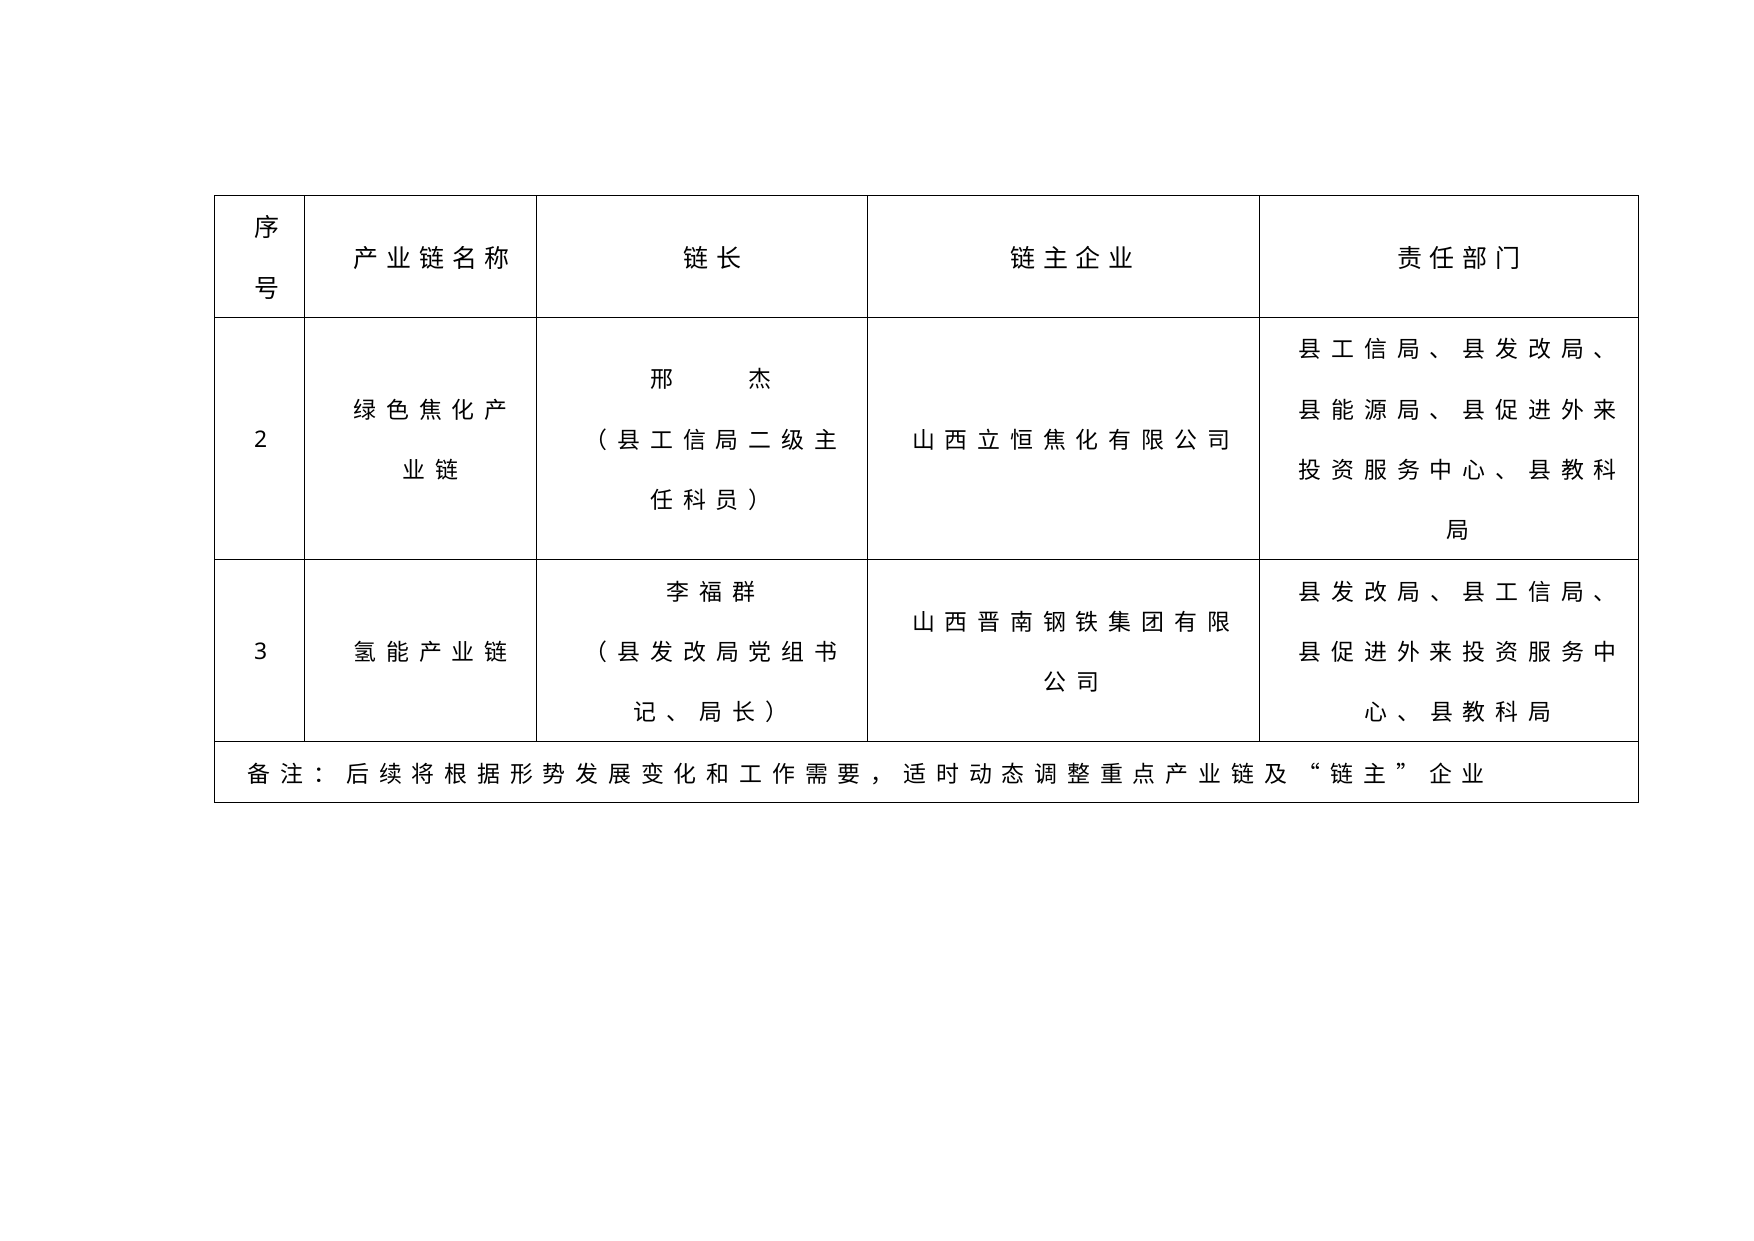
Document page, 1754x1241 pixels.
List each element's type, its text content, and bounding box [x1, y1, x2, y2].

table_cell 山西立恒焦化有限公司 [868, 318, 1259, 559]
table_cell 县发改局、县工信局、县促进外来投资服务中心、县教科局 [1260, 560, 1638, 741]
table_cell 县工信局、县发改局、县能源局、县促进外来投资服务中心、县教科局 [1260, 318, 1638, 559]
table_cell 山西晋南钢铁集团有限公司 [868, 560, 1259, 741]
table_header 责任部门 [1260, 196, 1638, 317]
table_cell 2 [215, 318, 304, 559]
table_cell 3 [215, 560, 304, 741]
table_cell 备注：后续将根据形势发展变化和工作需要，适时动态调整重点产业链及“链主”企业 [215, 742, 1638, 802]
table_header 序号 [215, 196, 304, 317]
table_header 产业链名称 [305, 196, 536, 317]
table_cell 氢能产业链 [305, 560, 536, 741]
table_cell 邢 杰 （县工信局二级主任科员） [537, 318, 867, 559]
table_cell 绿色焦化产业链 [305, 318, 536, 559]
table_header 链长 [537, 196, 867, 317]
table_header 链主企业 [868, 196, 1259, 317]
table_cell 李福群 （县发改局党组书记、局长） [537, 560, 867, 741]
